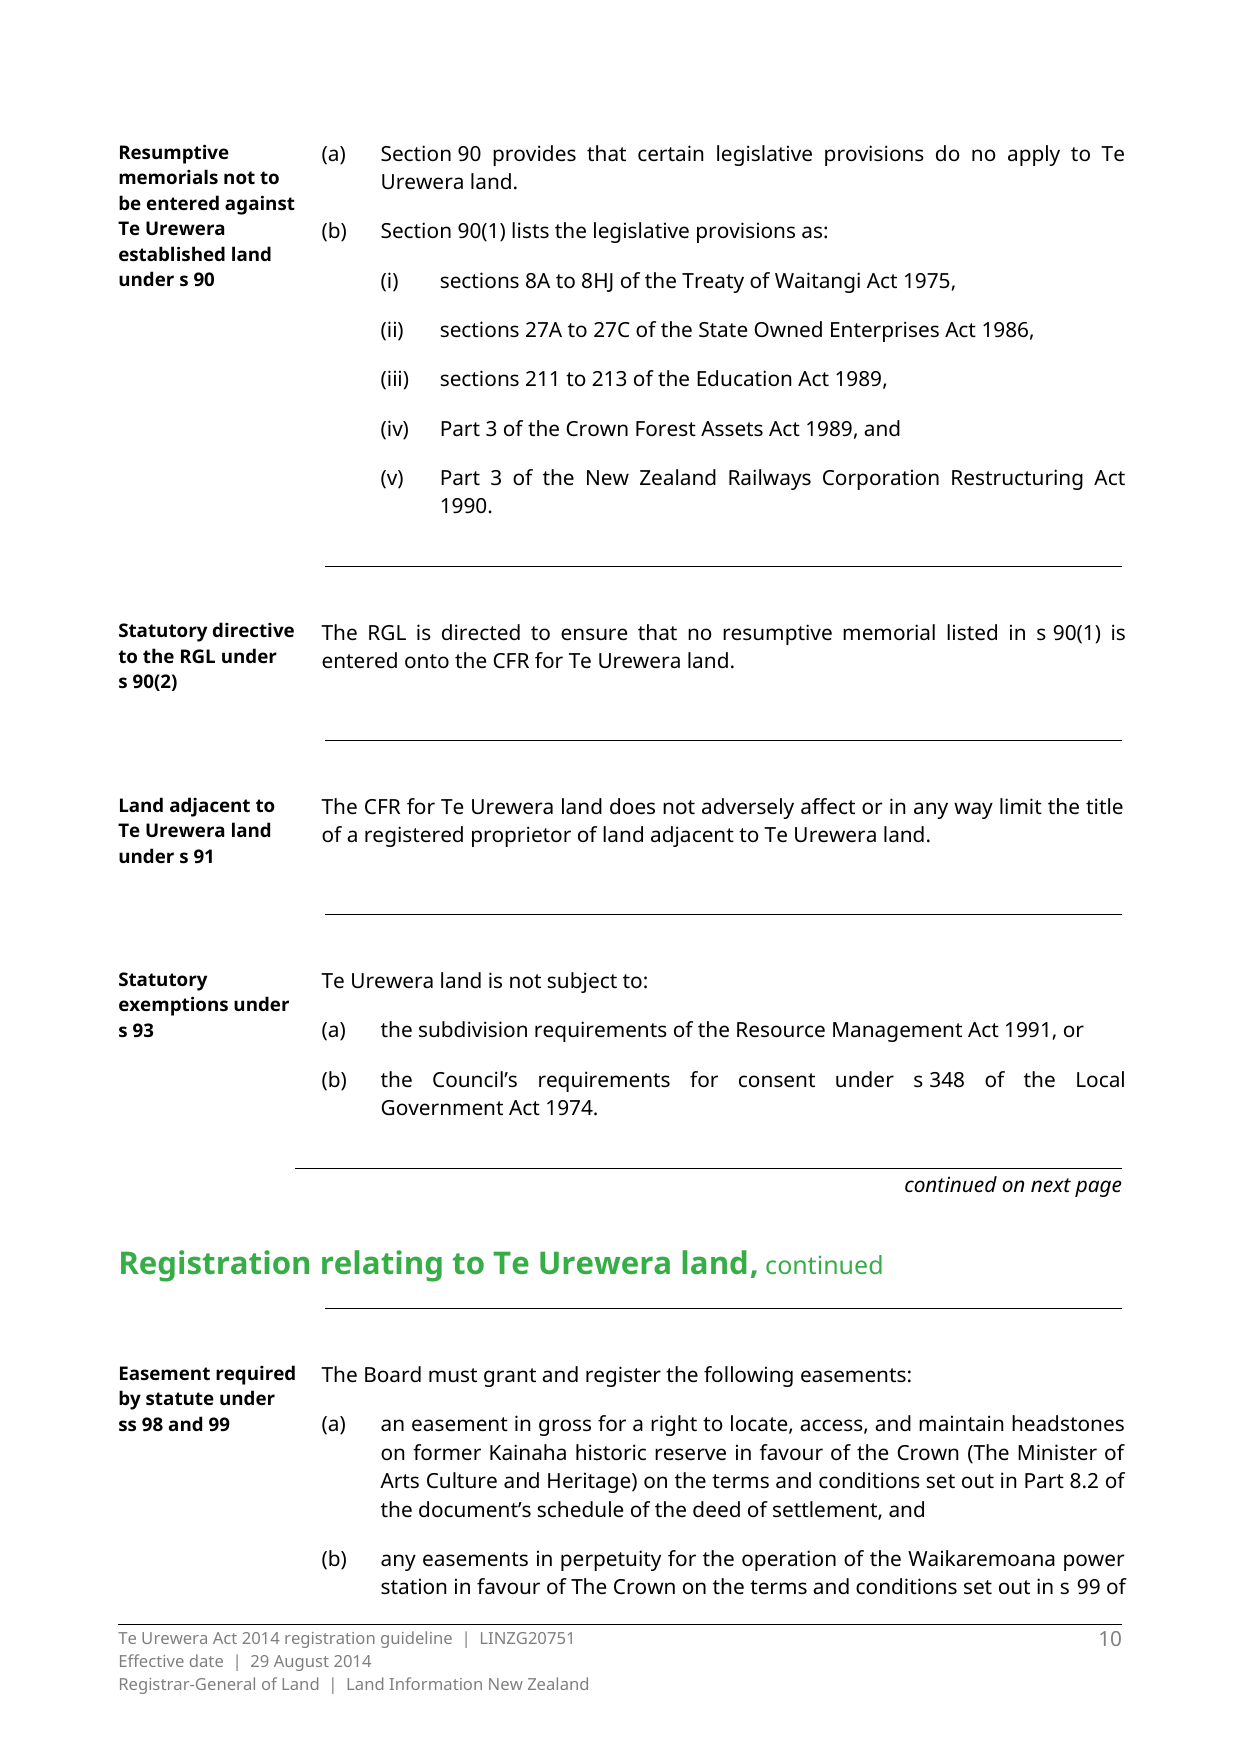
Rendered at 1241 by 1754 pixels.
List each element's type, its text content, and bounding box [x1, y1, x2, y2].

table_header Statutory exemptions under s 93 [107, 945, 310, 1142]
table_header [310, 1339, 1137, 1601]
table_header Land adjacent to Te Urewera land under s 91 [107, 771, 310, 889]
title Registration relating to Te Urewera land, continued [118, 1241, 1122, 1283]
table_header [107, 1339, 310, 1601]
table_header Te Urewera land is not subject to: the subdivision requirements of the Resource Management Act 1991, or the Council’s requirements for consent under s 348 of the Local Government Act 1974. [310, 945, 1137, 1142]
table_header Section 90 provides that certain legislative provisions do no apply to Te Urewera land. Section 90(1) lists the legislative provisions as: sections 8A to 8HJ of the Treaty of Waitangi Act 1975, sections 27A to 27C of the State Owned Enterprises Act 1986, sections 211 to 213 of the Education Act 1989, Part 3 of the Crown Forest Assets Act 1989, and Part 3 of the New Zealand Railways Corporation Restructuring Act 1990. [310, 118, 1137, 541]
table_header Statutory directive to the RGL under s 90(2) [107, 597, 310, 715]
table_header The CFR for Te Urewera land does not adversely affect or in any way limit the title of a registered proprietor of land adjacent to Te Urewera land. [310, 771, 1137, 889]
table_header The RGL is directed to ensure that no resumptive memorial listed in s 90(1) is entered onto the CFR for Te Urewera land. [310, 597, 1137, 715]
table_header Resumptive memorials not to be entered against Te Urewera established land under s 90 [107, 118, 310, 541]
text continued on next page [295, 1169, 1122, 1199]
